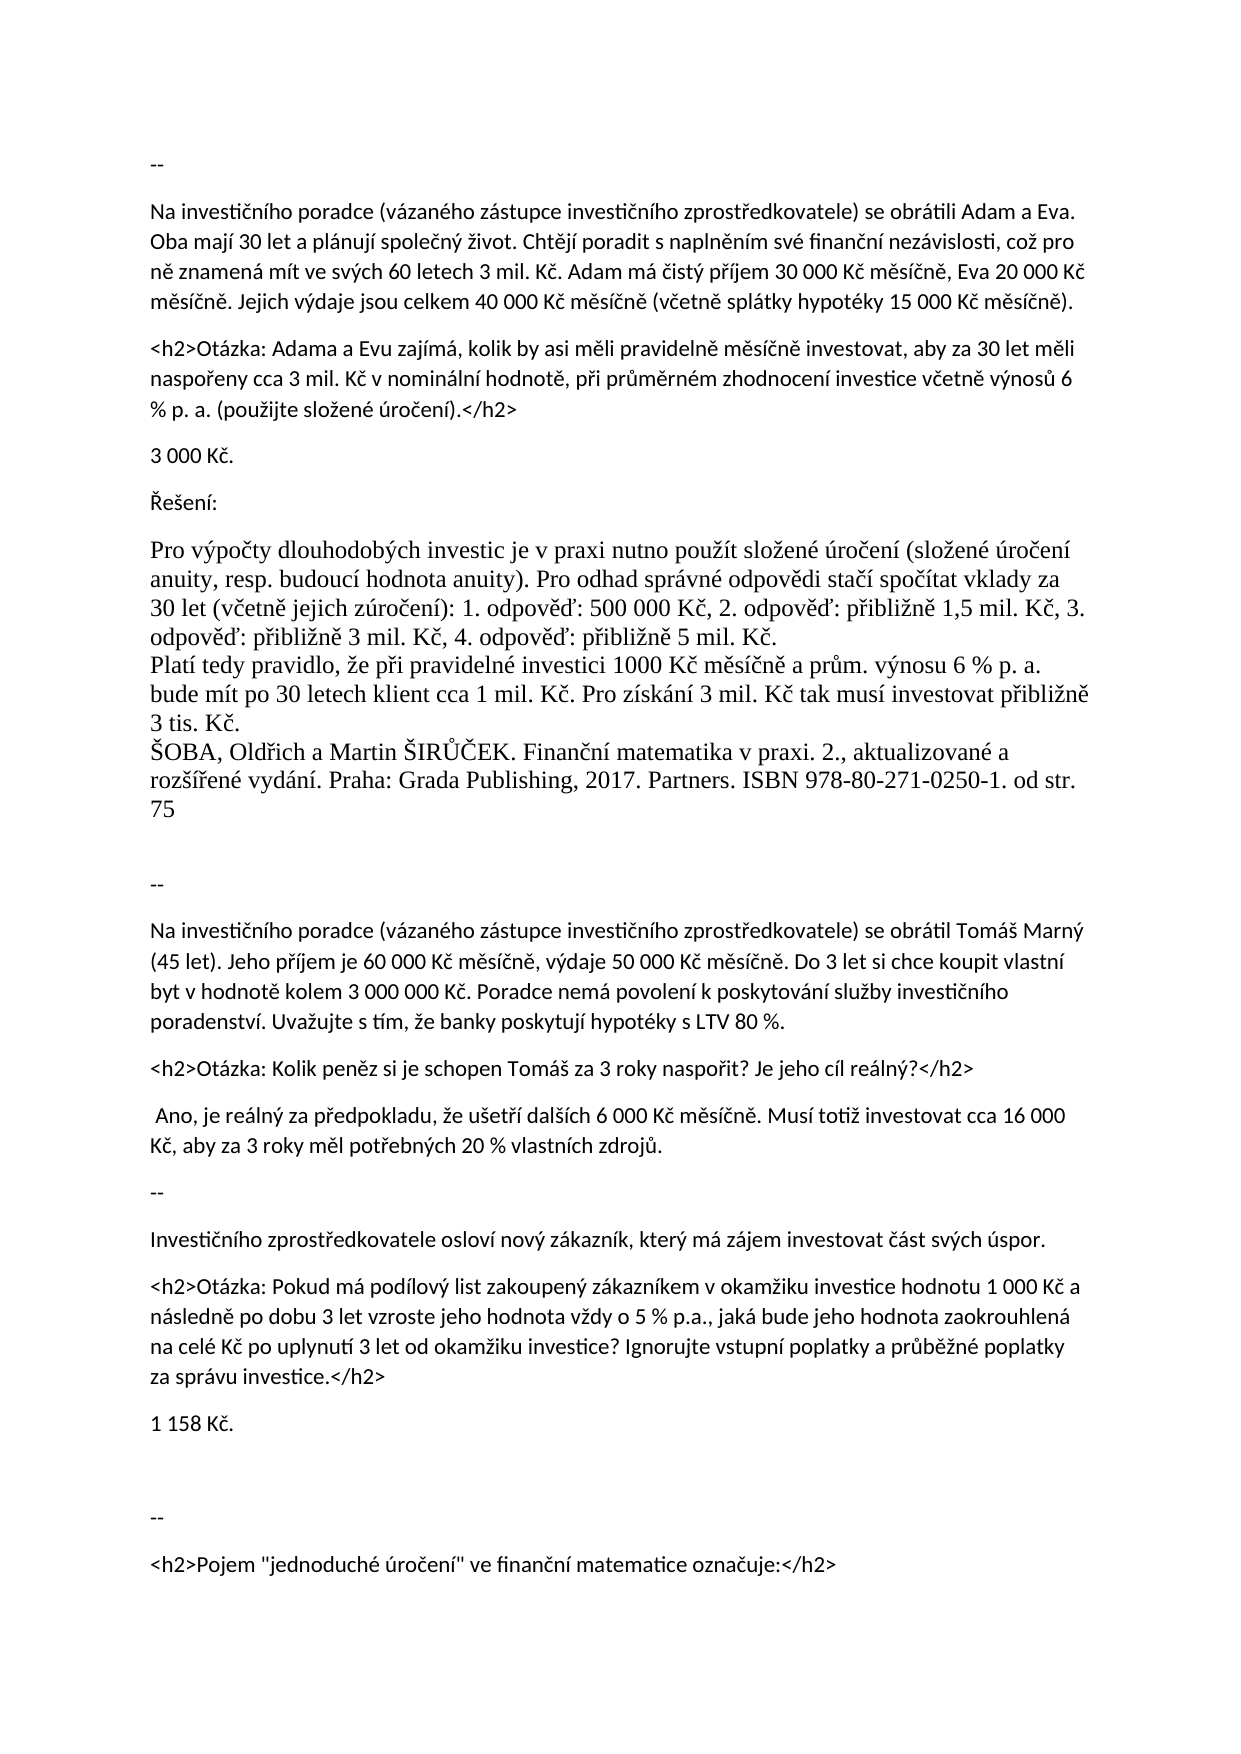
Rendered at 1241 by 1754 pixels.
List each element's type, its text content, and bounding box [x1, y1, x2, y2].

text -- [150, 150, 1090, 178]
text <h2>Otázka: Kolik peněz si je schopen Tomáš za 3 roky naspořit? Je jeho cíl reálný?</h2> [150, 1054, 1090, 1082]
text Řešení: [150, 488, 1090, 517]
text <h2>Pojem "jednoduché úročení" ve finanční matematice označuje:</h2> [150, 1550, 1090, 1578]
text Ano, je reálný za předpokladu, že ušetří dalších 6 000 Kč měsíčně. Musí totiž investovat cca 16 000 Kč, aby za 3 roky měl potřebných 20 % vlastních zdrojů. [150, 1101, 1090, 1159]
text <h2>Otázka: Adama a Evu zajímá, kolik by asi měli pravidelně měsíčně investovat, aby za 30 let měli naspořeny cca 3 mil. Kč v nominální hodnotě, při průměrném zhodnocení investice včetně výnosů 6 % p. a. (použijte složené úročení).</h2> [150, 334, 1090, 423]
text <h2>Otázka: Pokud má podílový list zakoupený zákazníkem v okamžiku investice hodnotu 1 000 Kč a následně po dobu 3 let vzroste jeho hodnota vždy o 5 % p.a., jaká bude jeho hodnota zaokrouhlená na celé Kč po uplynutí 3 let od okamžiku investice? Ignorujte vstupní poplatky a průběžné poplatky za správu investice.</h2> [150, 1272, 1090, 1391]
text ŠOBA, Oldřich a Martin ŠIRŮČEK. Finanční matematika v praxi. 2., aktualizované a rozšířené vydání. Praha: Grada Publishing, 2017. Partners. ISBN 978-80-271-0250-1. od str. 75 [150, 737, 1090, 823]
text Platí tedy pravidlo, že při pravidelné investici 1000 Kč měsíčně a prům. výnosu 6 % p. a. bude mít po 30 letech klient cca 1 mil. Kč. Pro získání 3 mil. Kč tak musí investovat přibližně 3 tis. Kč. [150, 650, 1090, 737]
text Na investičního poradce (vázaného zástupce investičního zprostředkovatele) se obrátili Adam a Eva. Oba mají 30 let a plánují společný život. Chtějí poradit s naplněním své finanční nezávislosti, což pro ně znamená mít ve svých 60 letech 3 mil. Kč. Adam má čistý příjem 30 000 Kč měsíčně, Eva 20 000 Kč měsíčně. Jejich výdaje jsou celkem 40 000 Kč měsíčně (včetně splátky hypotéky 15 000 Kč měsíčně). [150, 197, 1090, 316]
text Investičního zprostředkovatele osloví nový zákazník, který má zájem investovat část svých úspor. [150, 1225, 1090, 1253]
text 3 000 Kč. [150, 442, 1090, 470]
text -- [150, 1178, 1090, 1206]
text 1 158 Kč. [150, 1409, 1090, 1437]
text Pro výpočty dlouhodobých investic je v praxi nutno použít složené úročení (složené úročení anuity, resp. budoucí hodnota anuity). Pro odhad správné odpovědi stačí spočítat vklady za 30 let (včetně jejich zúročení): 1. odpověď: 500 000 Kč, 2. odpověď: přibližně 1,5 mil. Kč, 3. odpověď: přibližně 3 mil. Kč, 4. odpověď: přibližně 5 mil. Kč. [150, 535, 1090, 650]
text Na investičního poradce (vázaného zástupce investičního zprostředkovatele) se obrátil Tomáš Marný (45 let). Jeho příjem je 60 000 Kč měsíčně, výdaje 50 000 Kč měsíčně. Do 3 let si chce koupit vlastní byt v hodnotě kolem 3 000 000 Kč. Poradce nemá povolení k poskytování služby investičního poradenství. Uvažujte s tím, že banky poskytují hypotéky s LTV 80 %. [150, 917, 1090, 1035]
text -- [150, 1503, 1090, 1531]
text -- [150, 870, 1090, 898]
